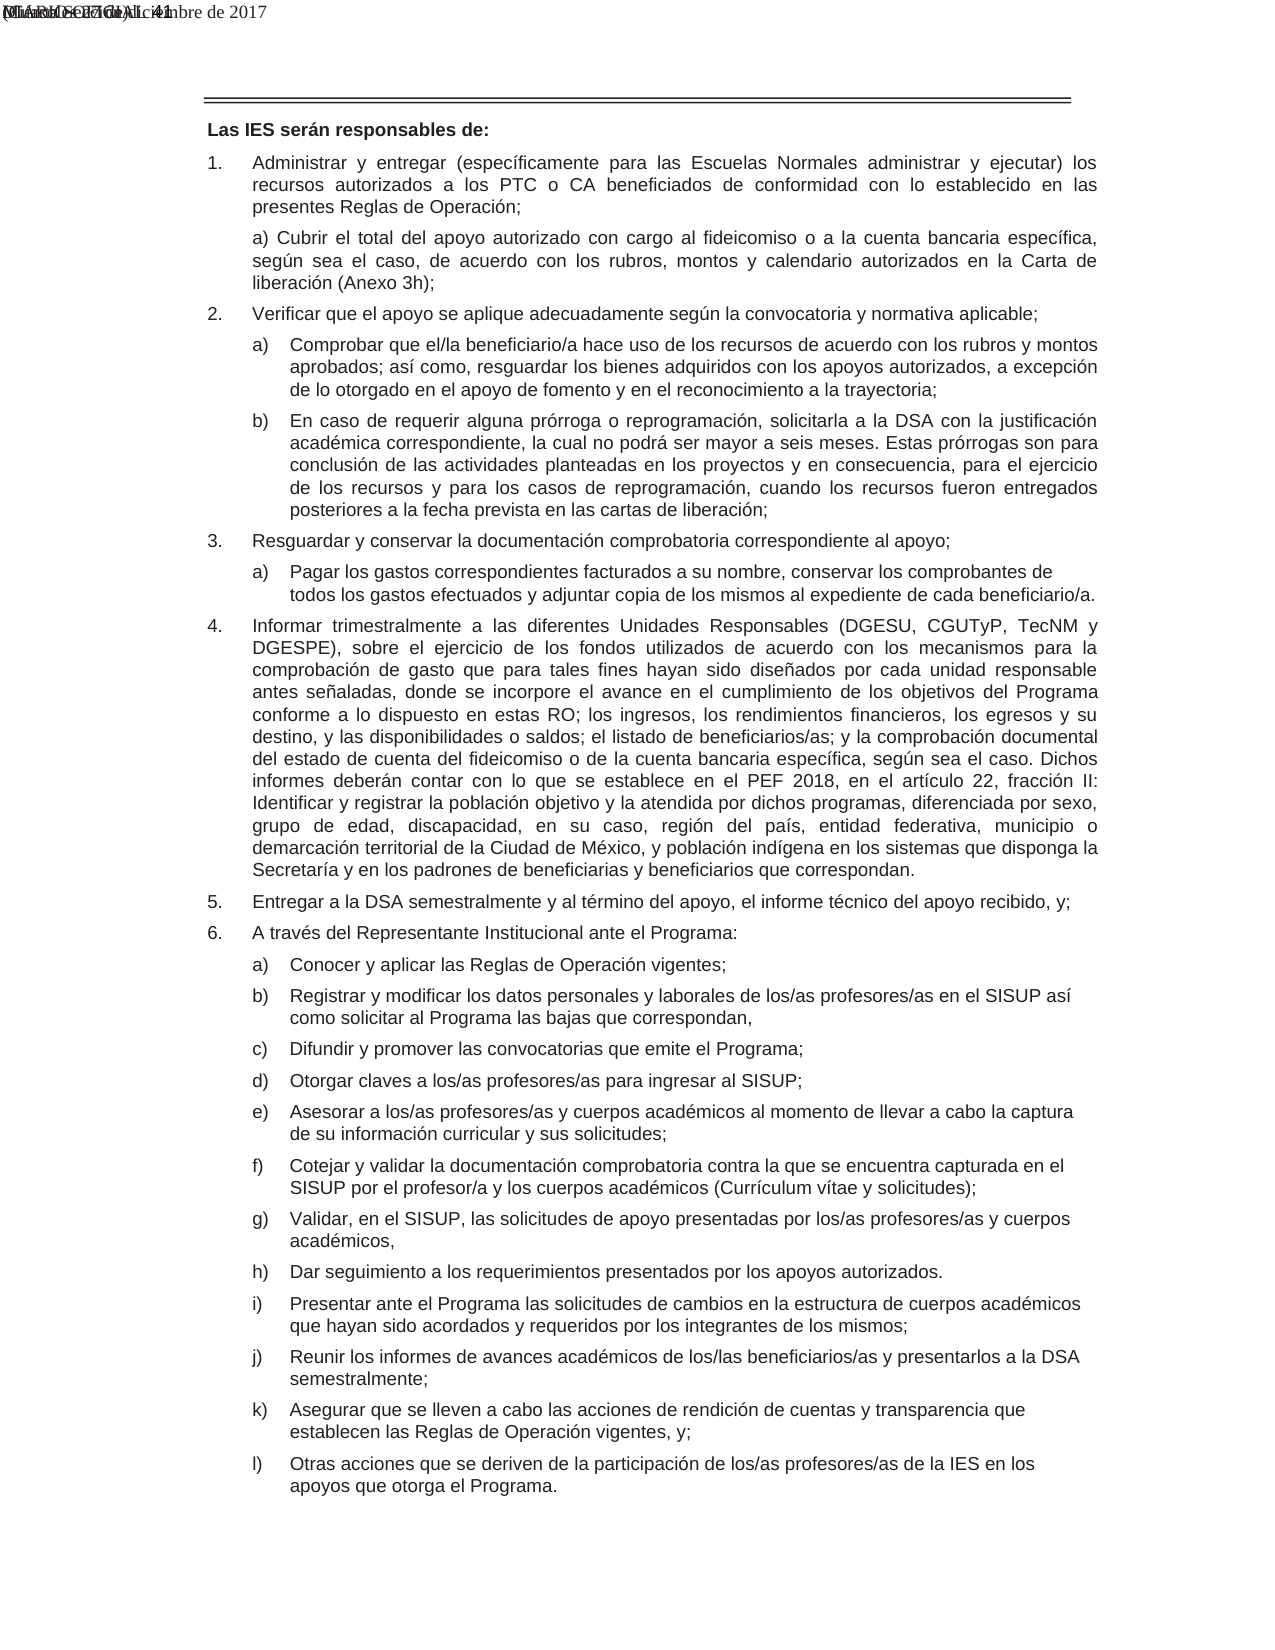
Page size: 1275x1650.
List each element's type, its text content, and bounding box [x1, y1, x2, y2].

list Reunir los informes de avances académicos de los/las beneficiarios/as y presentarlos a la DSA semestralmente; [252, 1346, 1098, 1389]
list Pagar los gastos correspondientes facturados a su nombre, conservar los comprobantes de todos los gastos efectuados y adjuntar copia de los mismos al expediente de cada beneficiario/a. [252, 561, 1098, 605]
list Difundir y promover las convocatorias que emite el Programa; [252, 1038, 1112, 1059]
list Resguardar y conservar la documentación comprobatoria correspondiente al apoyo; [207, 530, 1112, 551]
list Conocer y aplicar las Reglas de Operación vigentes; [252, 953, 1112, 975]
list Presentar ante el Programa las solicitudes de cambios en la estructura de cuerpos académicos que hayan sido acordados y requeridos por los integrantes de los mismos; [252, 1292, 1098, 1336]
list Asegurar que se lleven a cabo las acciones de rendición de cuentas y transparencia que establecen las Reglas de Operación vigentes, y; [252, 1399, 1098, 1443]
list Cubrir el total del apoyo autorizado con cargo al fideicomiso o a la cuenta bancaria específica, según sea el caso, de acuerdo con los rubros, montos y calendario autorizados en la Carta de liberación (Anexo 3h); [252, 227, 1098, 293]
list Informar trimestralmente a las diferentes Unidades Responsables (DGESU, CGUTyP, TecNM y DGESPE), sobre el ejercicio de los fondos utilizados de acuerdo con los mecanismos para la comprobación de gasto que para tales fines hayan sido diseñados por cada unidad responsable antes señaladas, donde se incorpore el avance en el cumplimiento de los objetivos del Programa conforme a lo dispuesto en estas RO; los ingresos, los rendimientos financieros, los egresos y su destino, y las disponibilidades o saldos; el listado de beneficiarios/as; y la comprobación documental del estado de cuenta del fideicomiso o de la cuenta bancaria específica, según sea el caso. Dichos informes deberán contar con lo que se establece en el PEF 2018, en el artículo 22, fracción II: Identificar y registrar la población objetivo y la atendida por dichos programas, diferenciada por sexo, grupo de edad, discapacidad, en su caso, región del país, entidad federativa, municipio o demarcación territorial de la Ciudad de México, y población indígena en los sistemas que disponga la Secretaría y en los padrones de beneficiarias y beneficiarios que correspondan. [207, 615, 1098, 880]
list Verificar que el apoyo se aplique adecuadamente según la convocatoria y normativa aplicable; [207, 303, 1112, 324]
subtitle Las IES serán responsables de: [207, 118, 1112, 140]
list Validar, en el SISUP, las solicitudes de apoyo presentadas por los/as profesores/as y cuerpos académicos, [252, 1208, 1098, 1251]
list En caso de requerir alguna prórroga o reprogramación, solicitarla a la DSA con la justificación académica correspondiente, la cual no podrá ser mayor a seis meses. Estas prórrogas son para conclusión de las actividades planteadas en los proyectos y en consecuencia, para el ejercicio de los recursos y para los casos de reprogramación, cuando los recursos fueron entregados posteriores a la fecha prevista en las cartas de liberación; [252, 410, 1098, 520]
list Asesorar a los/as profesores/as y cuerpos académicos al momento de llevar a cabo la captura de su información curricular y sus solicitudes; [252, 1101, 1098, 1145]
list Entregar a la DSA semestralmente y al término del apoyo, el informe técnico del apoyo recibido, y; [207, 891, 1112, 912]
list Registrar y modificar los datos personales y laborales de los/as profesores/as en el SISUP así como solicitar al Programa las bajas que correspondan, [252, 985, 1098, 1028]
list Otorgar claves a los/as profesores/as para ingresar al SISUP; [252, 1069, 1112, 1091]
list Cotejar y validar la documentación comprobatoria contra la que se encuentra capturada en el SISUP por el profesor/a y los cuerpos académicos (Currículum vítae y solicitudes); [252, 1154, 1098, 1198]
list Administrar y entregar (específicamente para las Escuelas Normales administrar y ejecutar) los recursos autorizados a los PTC o CA beneficiados de conformidad con lo establecido en las presentes Reglas de Operación; [207, 151, 1098, 217]
list Otras acciones que se deriven de la participación de los/as profesores/as de la IES en los apoyos que otorga el Programa. [252, 1453, 1098, 1496]
list A través del Representante Institucional ante el Programa: [207, 922, 1112, 944]
list Dar seguimiento a los requerimientos presentados por los apoyos autorizados. [252, 1261, 1112, 1282]
list Comprobar que el/la beneficiario/a hace uso de los recursos de acuerdo con los rubros y montos aprobados; así como, resguardar los bienes adquiridos con los apoyos autorizados, a excepción de lo otorgado en el apoyo de fomento y en el reconocimiento a la trayectoria; [252, 334, 1098, 400]
